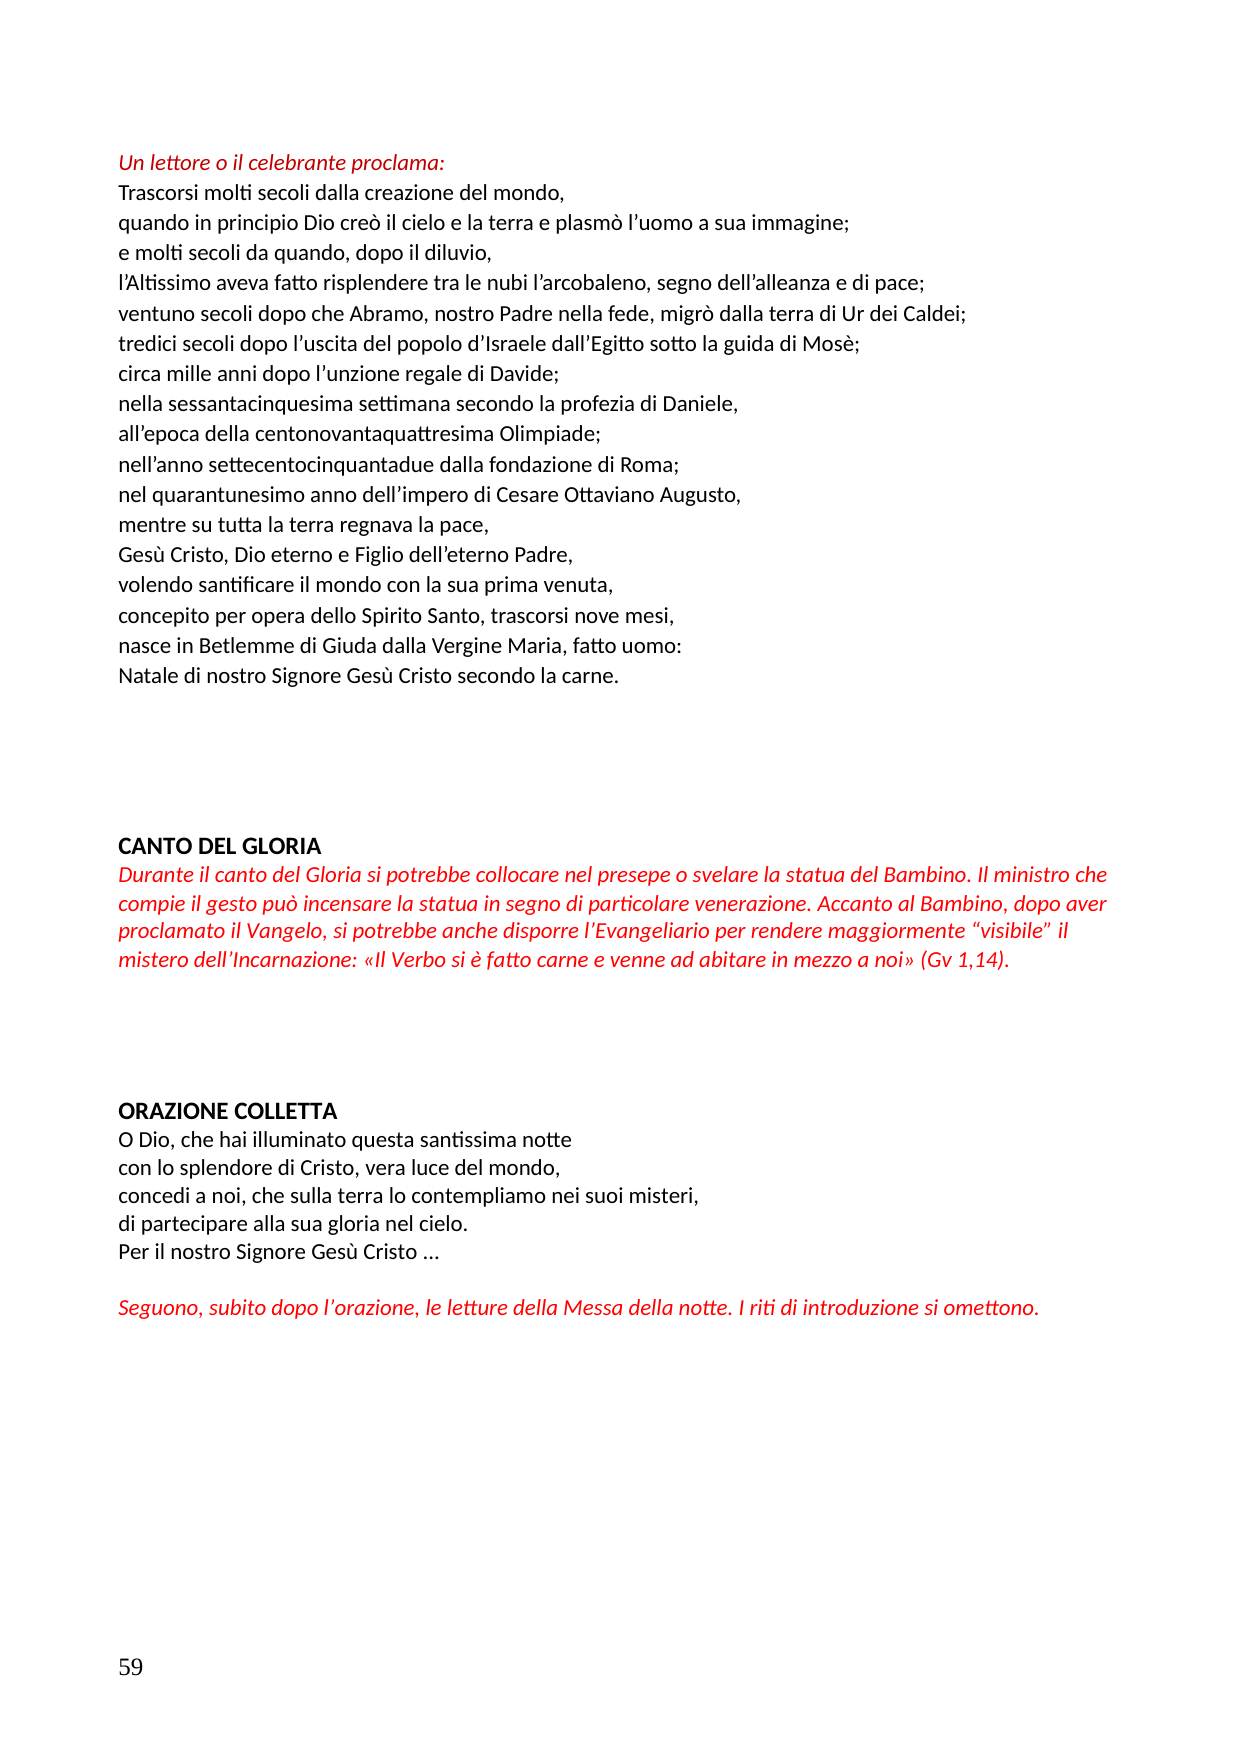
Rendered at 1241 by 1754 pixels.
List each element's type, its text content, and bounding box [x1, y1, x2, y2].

text CANTO DEL GLORIA [118, 830, 1122, 861]
text ORAZIONE COLLETTA [118, 1095, 1122, 1125]
text Durante il canto del Gloria si potrebbe collocare nel presepe o svelare la statua del Bambino. Il ministro che compie il gesto può incensare la statua in segno di particolare venerazione. Accanto al Bambino, dopo aver proclamato il Vangelo, si potrebbe anche disporre l’Evangeliario per rendere maggiormente “visibile” il mistero dell’Incarnazione: «Il Verbo si è fatto carne e venne ad abitare in mezzo a noi» (Gv 1,14). [118, 861, 1122, 973]
text O Dio, che hai illuminato questa santissima notte con lo splendore di Cristo, vera luce del mondo, concedi a noi, che sulla terra lo contempliamo nei suoi misteri, di partecipare alla sua gloria nel cielo. Per il nostro Signore Gesù Cristo ... [118, 1125, 1122, 1265]
text Un lettore o il celebrante proclama: Trascorsi molti secoli dalla creazione del mondo, quando in principio Dio creò il cielo e la terra e plasmò l’uomo a sua immagine; e molti secoli da quando, dopo il diluvio, l’Altissimo aveva fatto risplendere tra le nubi l’arcobaleno, segno dell’alleanza e di pace; ventuno secoli dopo che Abramo, nostro Padre nella fede, migrò dalla terra di Ur dei Caldei; tredici secoli dopo l’uscita del popolo d’Israele dall’Egitto sotto la guida di Mosè; circa mille anni dopo l’unzione regale di Davide; nella sessantacinquesima settimana secondo la profezia di Daniele, all’epoca della centonovantaquattresima Olimpiade; nell’anno settecentocinquantadue dalla fondazione di Roma; nel quarantunesimo anno dell’impero di Cesare Ottaviano Augusto, mentre su tutta la terra regnava la pace, Gesù Cristo, Dio eterno e Figlio dell’eterno Padre, volendo santificare il mondo con la sua prima venuta, concepito per opera dello Spirito Santo, trascorsi nove mesi, nasce in Betlemme di Giuda dalla Vergine Maria, fatto uomo: Natale di nostro Signore Gesù Cristo secondo la carne. [118, 148, 1122, 689]
text Seguono, subito dopo l’orazione, le letture della Messa della notte. I riti di introduzione si omettono. [118, 1293, 1122, 1321]
